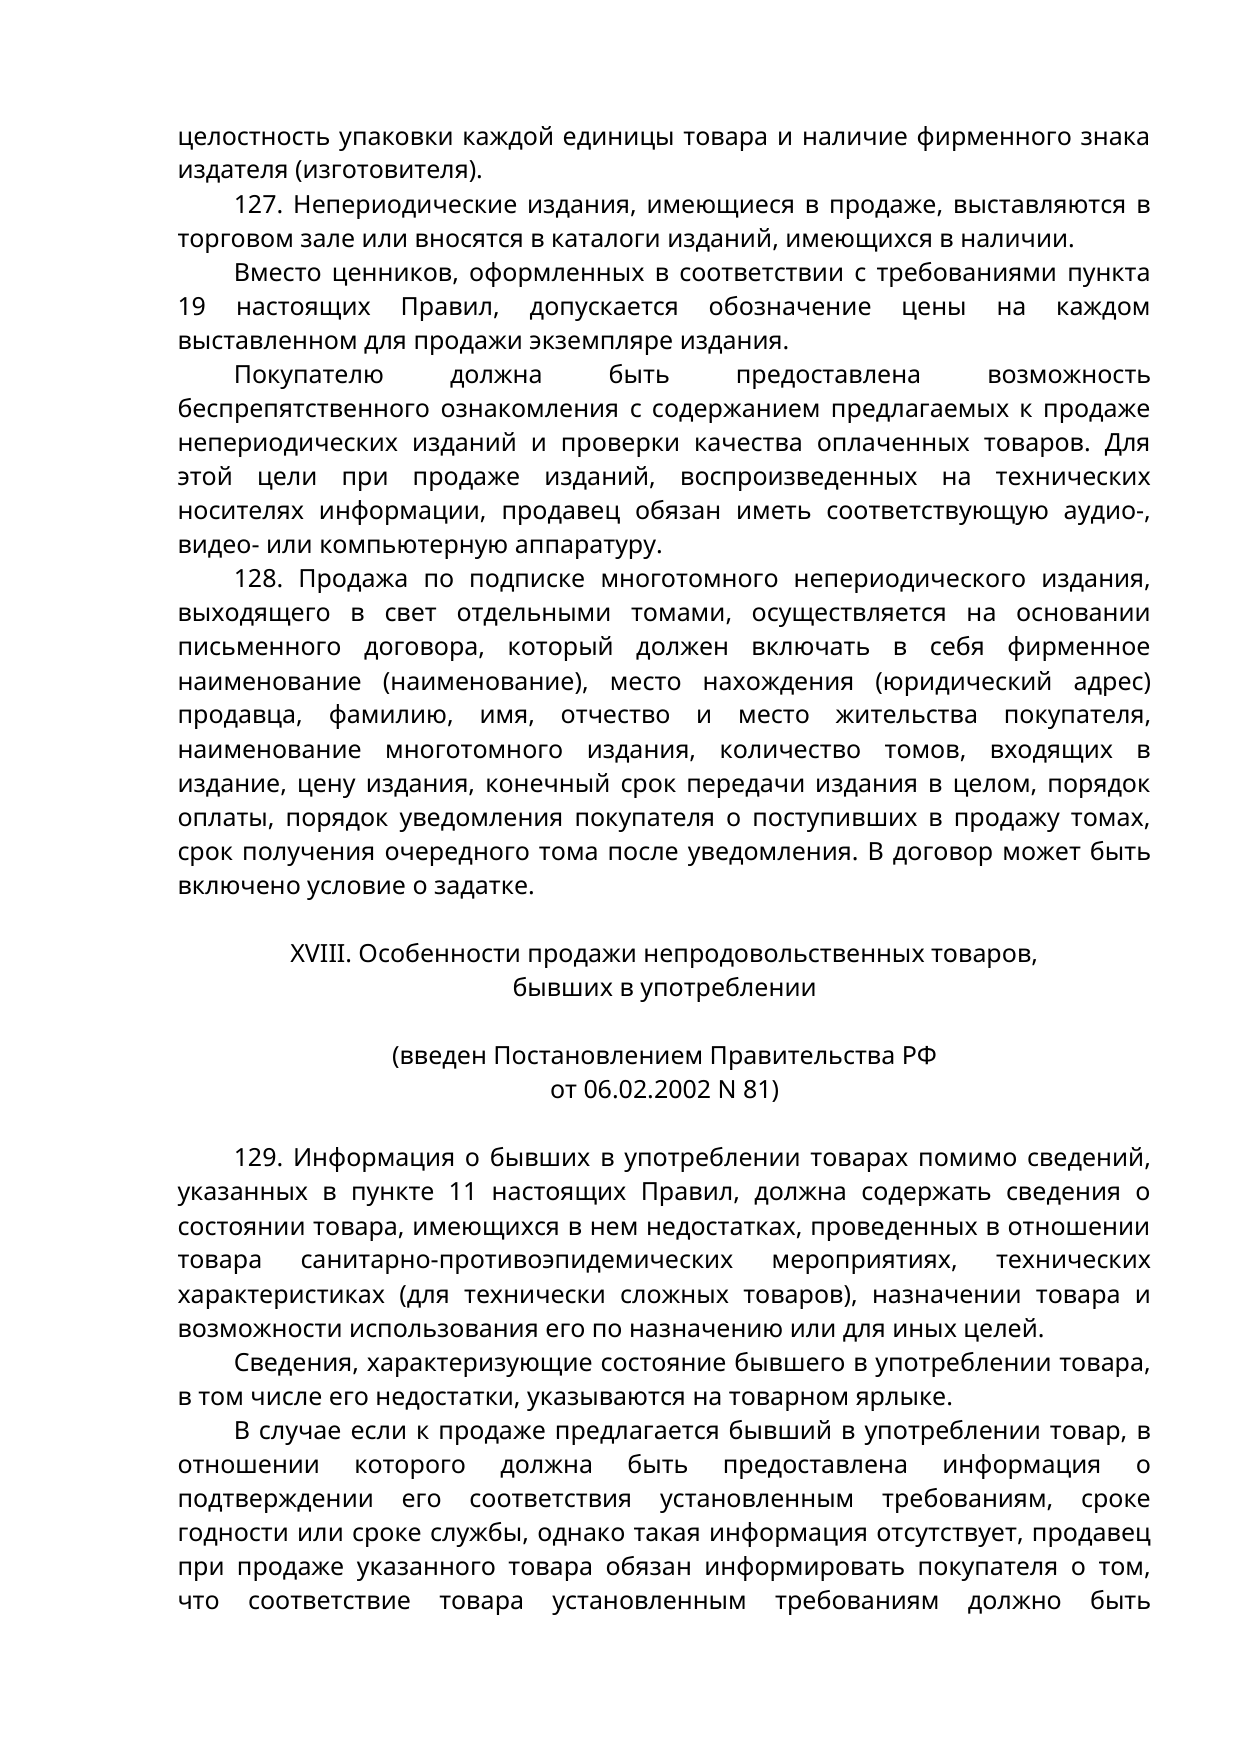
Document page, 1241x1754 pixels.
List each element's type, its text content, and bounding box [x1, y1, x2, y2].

text бывших в употреблении [177, 970, 1152, 1004]
text Покупателю должна быть предоставлена возможность беспрепятственного ознакомления с содержанием предлагаемых к продаже непериодических изданий и проверки качества оплаченных товаров. Для этой цели при продаже изданий, воспроизведенных на технических носителях информации, продавец обязан иметь соответствующую аудио-, видео- или компьютерную аппаратуру. [177, 357, 1152, 561]
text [177, 1412, 1152, 1617]
text 127. Непериодические издания, имеющиеся в продаже, выставляются в торговом зале или вносятся в каталоги изданий, имеющихся в наличии. [177, 186, 1152, 254]
text 128. Продажа по подписке многотомного непериодического издания, выходящего в свет отдельными томами, осуществляется на основании письменного договора, который должен включать в себя фирменное наименование (наименование), место нахождения (юридический адрес) продавца, фамилию, имя, отчество и место жительства покупателя, наименование многотомного издания, количество томов, входящих в издание, цену издания, конечный срок передачи издания в целом, порядок оплаты, порядок уведомления покупателя о поступивших в продажу томах, срок получения очередного тома после уведомления. В договор может быть включено условие о задатке. [177, 561, 1152, 902]
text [177, 118, 1152, 186]
text Вместо ценников, оформленных в соответствии с требованиями пункта 19 настоящих Правил, допускается обозначение цены на каждом выставленном для продажи экземпляре издания. [177, 254, 1152, 357]
text XVIII. Особенности продажи непродовольственных товаров, [177, 936, 1152, 970]
text (введен Постановлением Правительства РФ [177, 1038, 1152, 1072]
text Сведения, характеризующие состояние бывшего в употреблении товара, в том числе его недостатки, указываются на товарном ярлыке. [177, 1344, 1152, 1412]
text 129. Информация о бывших в употреблении товарах помимо сведений, указанных в пункте 11 настоящих Правил, должна содержать сведения о состоянии товара, имеющихся в нем недостатках, проведенных в отношении товара санитарно-противоэпидемических мероприятиях, технических характеристиках (для технически сложных товаров), назначении товара и возможности использования его по назначению или для иных целей. [177, 1140, 1152, 1344]
text от 06.02.2002 N 81) [177, 1072, 1152, 1106]
